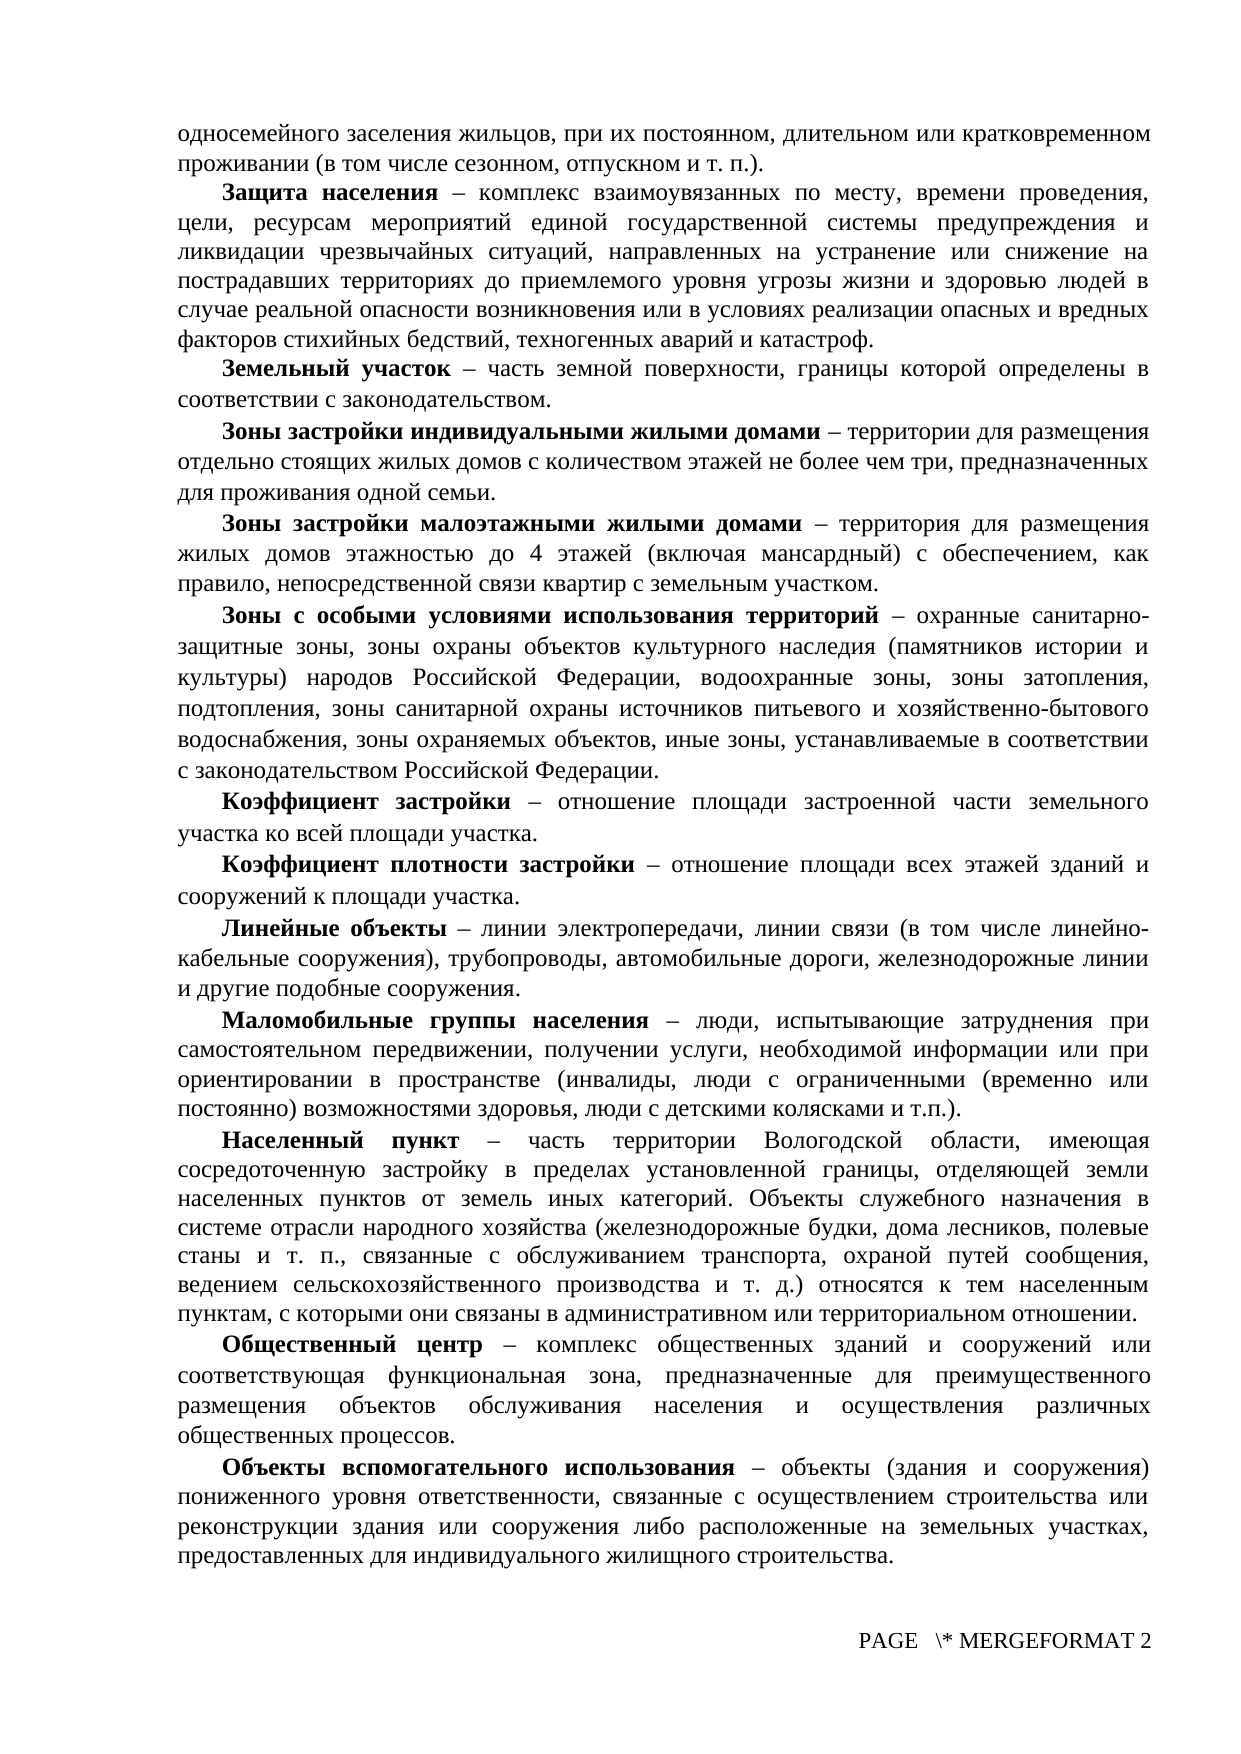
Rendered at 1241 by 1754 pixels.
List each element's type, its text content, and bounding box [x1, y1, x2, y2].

text Зоны застройки малоэтажными жилыми домами – территория для размещения жилых домов этажностью до 4 этажей (включая мансардный) с обеспечением, как правило, непосредственной связи квартир с земельным участком. [177, 508, 1149, 597]
text Маломобильные группы населения – люди, испытывающие затруднения при самостоятельном передвижении, получении услуги, необходимой информации или при ориентировании в пространстве (инвалиды, люди с ограниченными (временно или постоянно) возможностями здоровья, люди с детскими колясками и т.п.). [177, 1005, 1149, 1122]
text Коэффициент застройки – отношение площади застроенной части земельного участка ко всей площади участка. [177, 786, 1149, 847]
text Земельный участок – часть земной поверхности, границы которой определены в соответствии с законодательством. [177, 353, 1149, 413]
text Защита населения – комплекс взаимоувязанных по месту, времени проведения, цели, ресурсам мероприятий единой государственной системы предупреждения и ликвидации чрезвычайных ситуаций, направленных на устранение или снижение на пострадавших территориях до приемлемого уровня угрозы жизни и здоровью людей в случае реальной опасности возникновения или в условиях реализации опасных и вредных факторов стихийных бедствий, техногенных аварий и катастроф. [177, 177, 1149, 352]
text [177, 118, 1152, 176]
text Зоны с особыми условиями использования территорий – охранные санитарно-защитные зоны, зоны охраны объектов культурного наследия (памятников истории и культуры) народов Российской Федерации, водоохранные зоны, зоны затопления, подтопления, зоны санитарной охраны источников питьевого и хозяйственно-бытового водоснабжения, зоны охраняемых объектов, иные зоны, устанавливаемые в соответствии с законодательством Российской Федерации. [177, 600, 1149, 784]
text Населенный пункт – часть территории Вологодской области, имеющая сосредоточенную застройку в пределах установленной границы, отделяющей земли населенных пунктов от земель иных категорий. Объекты служебного назначения в системе отрасли народного хозяйства (железнодорожные будки, дома лесников, полевые станы и т. п., связанные с обслуживанием транспорта, охраной путей сообщения, ведением сельскохозяйственного производства и т. д.) относятся к тем населенным пунктам, с которыми они связаны в административном или территориальном отношении. [177, 1125, 1149, 1327]
text Общественный центр – комплекс общественных зданий и сооружений или соответствующая функциональная зона, предназначенные для преимущественного размещения объектов обслуживания населения и осуществления различных общественных процессов. [177, 1329, 1152, 1449]
text Линейные объекты – линии электропередачи, линии связи (в том числе линейно-кабельные сооружения), трубопроводы, автомобильные дороги, железнодорожные линии и другие подобные сооружения. [177, 913, 1149, 1002]
text Зоны застройки индивидуальными жилыми домами – территории для размещения отдельно стоящих жилых домов с количеством этажей не более чем три, предназначенных для проживания одной семьи. [177, 416, 1149, 506]
text Объекты вспомогательного использования – объекты (здания и сооружения) пониженного уровня ответственности, связанные с осуществлением строительства или реконструкции здания или сооружения либо расположенные на земельных участках, предоставленных для индивидуального жилищного строительства. [177, 1452, 1149, 1569]
text Коэффициент плотности застройки – отношение площади всех этажей зданий и сооружений к площади участка. [177, 849, 1149, 910]
